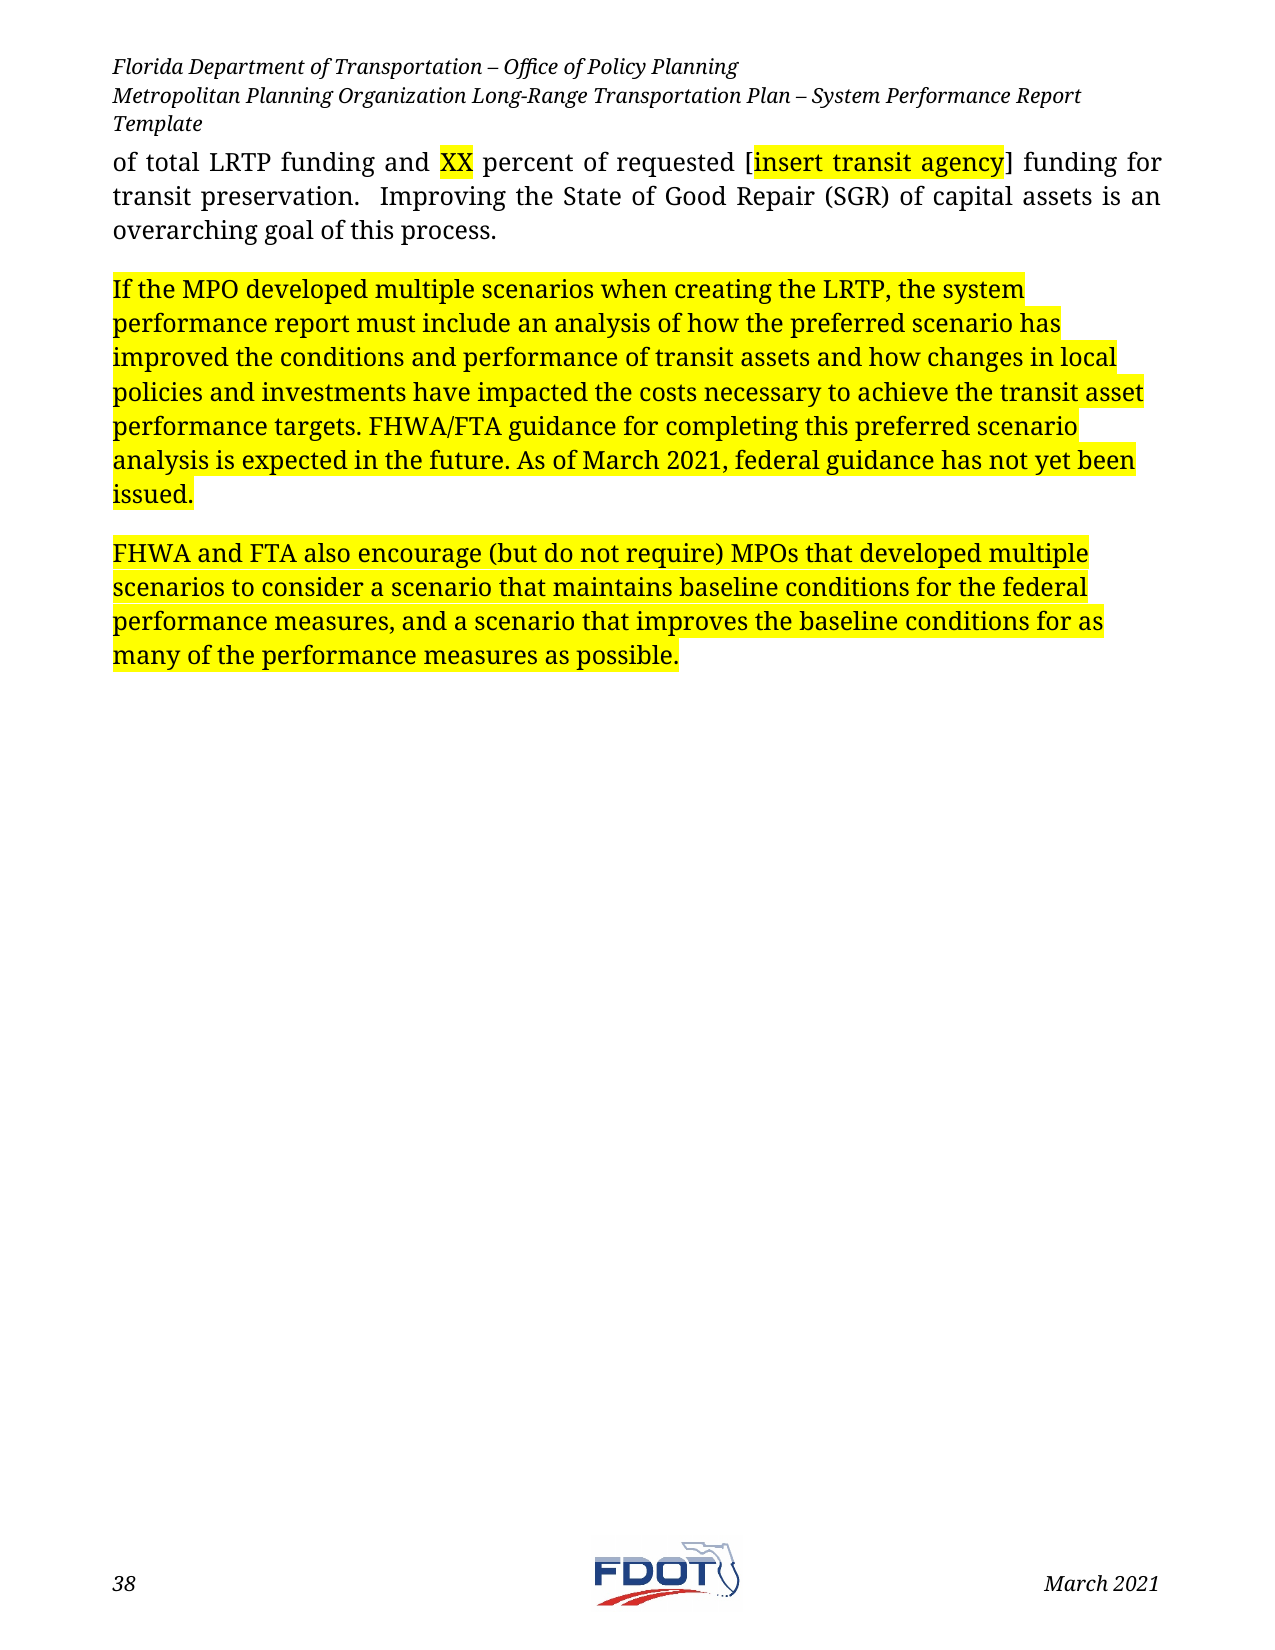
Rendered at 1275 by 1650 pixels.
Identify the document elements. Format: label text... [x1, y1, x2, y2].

table_header FY 20xx Asset Condition [590, 1535, 743, 1562]
text FHWA and FTA also encourage (but do not require) MPOs that developed multiple scenarios to consider a scenario that maintains baseline conditions for the federal performance measures, and a scenario that improves the baseline conditions for as many of the performance measures as possible. [112, 535, 1162, 672]
picture [590, 1562, 743, 1612]
text If the MPO developed multiple scenarios when creating the LRTP, the system performance report must include an analysis of how the preferred scenario has improved the conditions and performance of transit assets and how changes in local policies and investments have impacted the costs necessary to achieve the transit asset performance targets. FHWA/FTA guidance for completing this preferred scenario analysis is expected in the future. As of March 2021, federal guidance has not yet been issued. [194, 272, 1162, 510]
